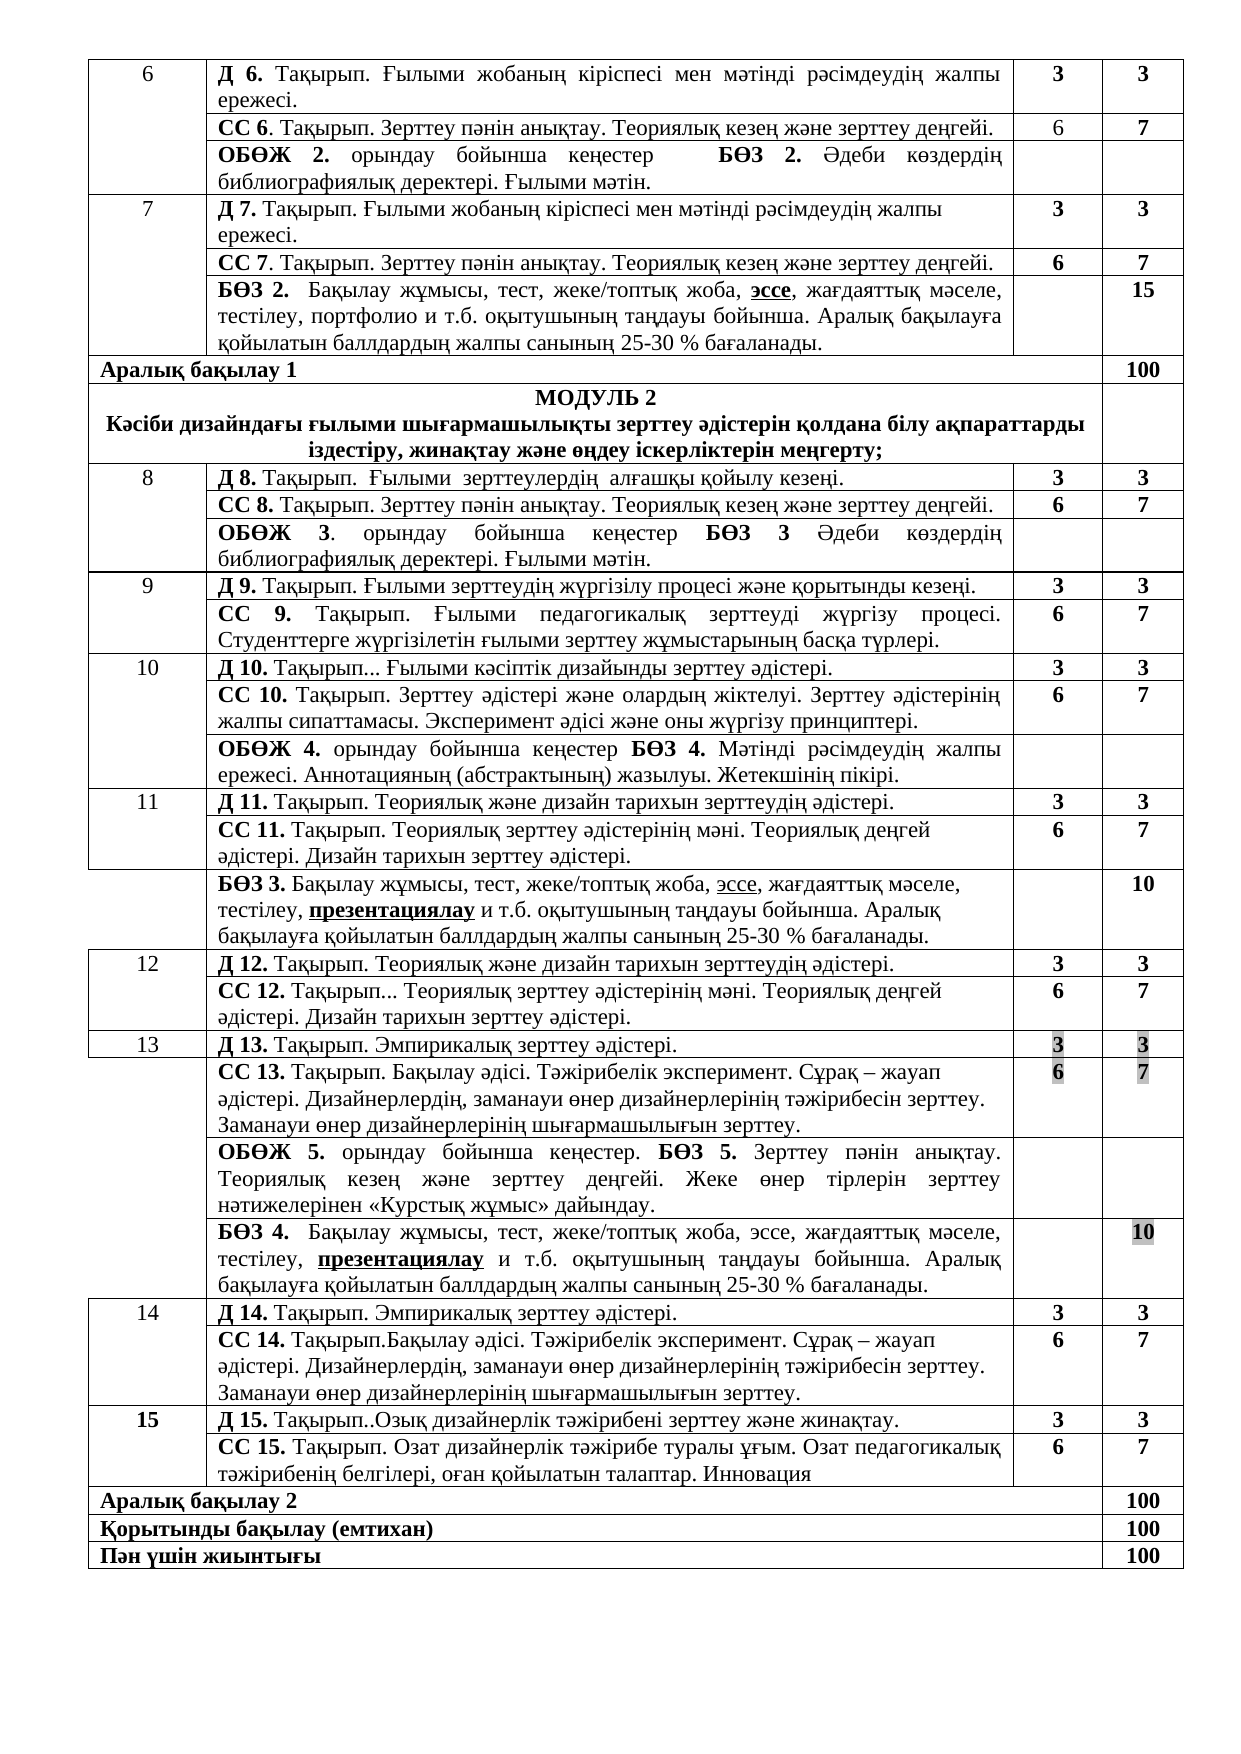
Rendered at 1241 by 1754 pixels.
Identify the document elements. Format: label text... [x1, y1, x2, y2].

table_cell 7 [1103, 114, 1183, 140]
table_cell БӨЗ 4. Бақылау жұмысы, тест, жеке/топтық жоба, эссе, жағдаяттық мәселе, тестілеу, презентациялау и т.б. оқытушының таңдауы бойынша. Аралық бақылауға қойылатын баллдардың жалпы санының 25-30 % бағаланады. [207, 1219, 1013, 1297]
table_cell Д 13. Тақырып. Эмпирикалық зерттеу әдістері. [207, 1031, 1013, 1057]
table_cell 7 [1103, 1058, 1183, 1137]
table_cell СС 9. Тақырып. Ғылыми педагогикалық зерттеуді жүргізу процесі. Студенттерге жүргізілетін ғылыми зерттеу жұмыстарының басқа түрлері. [207, 600, 1013, 652]
table_cell Д 15. Тақырып..Озық дизайнерлік тәжірибені зерттеу және жинақтау. [207, 1406, 1013, 1432]
table_cell 3 [1014, 789, 1102, 815]
table_cell 3 [1014, 60, 1102, 113]
table_cell ОБӨЖ 2. орындау бойынша кеңестер БӨЗ 2. Әдеби көздердің библиографиялық деректері. Ғылыми мәтін. [207, 141, 1013, 194]
table_cell 14 [89, 1299, 206, 1405]
table_cell 100 [1103, 1487, 1183, 1513]
table_cell Д 7. Тақырып. Ғылыми жобаның кіріспесі мен мәтінді рәсімдеудің жалпы ережесі. [207, 195, 1013, 248]
table_cell 8 [89, 464, 206, 571]
table_cell 15 [89, 1406, 206, 1486]
table_cell 6 [1014, 1434, 1102, 1486]
table_cell 10 [1103, 870, 1183, 949]
table_cell 10 [89, 654, 206, 787]
table_cell [1103, 141, 1183, 194]
table_cell 7 [1103, 249, 1183, 275]
table_cell 12 [89, 950, 206, 1030]
table_cell [1103, 519, 1183, 571]
table_cell ОБӨЖ 3. орындау бойынша кеңестер БӨЗ 3 Әдеби көздердің библиографиялық деректері. Ғылыми мәтін. [207, 519, 1013, 571]
table_cell 6 [1014, 816, 1102, 868]
table_cell СС 15. Тақырып. Озат дизайнерлік тәжірибе туралы ұғым. Озат педагогикалық тәжірибенің белгілері, оған қойылатын талаптар. Инновация [207, 1434, 1013, 1486]
table_cell 7 [1103, 681, 1183, 734]
table_cell [1014, 141, 1102, 194]
table_cell [1103, 735, 1183, 787]
table_cell Пән үшін жиынтығы [89, 1542, 1102, 1568]
table_cell 9 [89, 573, 206, 652]
table_cell 13 [89, 1031, 206, 1057]
table_cell 6 [1014, 249, 1102, 275]
table_cell СС 11. Тақырып. Теориялық зерттеу әдістерінің мәні. Теориялық деңгей әдістері. Дизайн тарихын зерттеу әдістері. [207, 816, 1013, 868]
table_cell СС 13. Тақырып. Бақылау әдісі. Тәжірибелік эксперимент. Сұрақ – жауап әдістері. Дизайнерлердің, заманауи өнер дизайнерлерінің тәжірибесін зерттеу. Заманауи өнер дизайнерлерінің шығармашылығын зерттеу. [207, 1058, 1013, 1137]
table_cell Қорытынды бақылау (емтихан) [89, 1515, 1102, 1541]
table_cell 3 [1103, 60, 1183, 113]
table_cell [1014, 870, 1102, 949]
table_cell 3 [1014, 950, 1102, 976]
table_cell 3 [1014, 654, 1102, 680]
table_cell Д 8. Тақырып. Ғылыми зерттеулердің алғашқы қойылу кезеңі. [207, 464, 1013, 490]
table_cell 6 [1014, 491, 1102, 518]
table_cell 6 [1014, 114, 1102, 140]
table_cell 6 [89, 60, 206, 194]
table_cell 3 [1103, 1406, 1183, 1432]
table_cell 7 [1103, 600, 1183, 652]
table_cell [1103, 1138, 1183, 1217]
table_cell СС 8. Тақырып. Зерттеу пәнін анықтау. Теориялық кезең және зерттеу деңгейі. [207, 491, 1013, 518]
table_cell 3 [1103, 1031, 1137, 1057]
table_cell БӨЗ 3. Бақылау жұмысы, тест, жеке/топтық жоба, эссе, жағдаяттық мәселе, тестілеу, презентациялау и т.б. оқытушының таңдауы бойынша. Аралық бақылауға қойылатын баллдардың жалпы санының 25-30 % бағаланады. [207, 870, 1013, 949]
table_cell СС 6. Тақырып. Зерттеу пәнін анықтау. Теориялық кезең және зерттеу деңгейі. [207, 114, 1013, 140]
table_cell 6 [1014, 1058, 1102, 1137]
table_cell 3 [1103, 654, 1183, 680]
table_cell 7 [1103, 491, 1183, 518]
table_cell 100 [1103, 1542, 1183, 1568]
table_cell [1014, 519, 1102, 571]
table_cell 100 [1103, 1515, 1183, 1541]
table_cell 6 [1014, 681, 1102, 734]
table_cell [1014, 1138, 1102, 1217]
table_cell Д 10. Тақырып... Ғылыми кәсіптік дизайынды зерттеу әдістері. [207, 654, 1013, 680]
table_cell 3 [1149, 1031, 1183, 1057]
table_cell Д 14. Тақырып. Эмпирикалық зерттеу әдістері. [207, 1299, 1013, 1325]
table_cell Д 11. Тақырып. Теориялық және дизайн тарихын зерттеудің әдістері. [207, 789, 1013, 815]
table_cell Д 9. Тақырып. Ғылыми зерттеудің жүргізілу процесі және қорытынды кезеңі. [207, 573, 1013, 599]
table_cell Д 12. Тақырып. Теориялық және дизайн тарихын зерттеудің әдістері. [207, 950, 1013, 976]
table_cell [1014, 276, 1102, 355]
table_cell ОБӨЖ 4. орындау бойынша кеңестер БӨЗ 4. Мәтінді рәсімдеудің жалпы ережесі. Аннотацияның (абстрактының) жазылуы. Жетекшінің пікірі. [207, 735, 1013, 787]
table_cell СС 7. Тақырып. Зерттеу пәнін анықтау. Теориялық кезең және зерттеу деңгейі. [207, 249, 1013, 275]
table_cell 3 [1014, 1299, 1102, 1325]
table_cell ОБӨЖ 5. орындау бойынша кеңестер. БӨЗ 5. Зерттеу пәнін анықтау. Теориялық кезең және зерттеу деңгейі. Жеке өнер тірлерін зерттеу нәтижелерінен «Курстық жұмыс» дайындау. [207, 1138, 1013, 1217]
table_cell 7 [1103, 1434, 1183, 1486]
table_cell СС 12. Тақырып... Теориялық зерттеу әдістерінің мәні. Теориялық деңгей әдістері. Дизайн тарихын зерттеу әдістері. [207, 977, 1013, 1030]
table_cell [1014, 1219, 1102, 1297]
table_cell 3 [1103, 1299, 1183, 1325]
table_cell 7 [1103, 977, 1183, 1030]
table_cell [1014, 735, 1102, 787]
table_cell Аралық бақылау 1 [89, 356, 1102, 383]
table_cell 3 [1014, 195, 1102, 248]
table_cell 3 [1014, 1031, 1052, 1057]
table_cell 3 [1014, 573, 1102, 599]
table_cell 3 [1014, 464, 1102, 490]
table_cell СС 10. Тақырып. Зерттеу әдістері және олардың жіктелуі. Зерттеу әдістерінің жалпы сипаттамасы. Эксперимент әдісі және оны жүргізу принциптері. [207, 681, 1013, 734]
table_cell 3 [1103, 950, 1183, 976]
table_cell 11 [89, 789, 206, 868]
table_cell 15 [1103, 276, 1183, 355]
table_cell Аралық бақылау 2 [89, 1487, 1102, 1513]
table_cell БӨЗ 2. Бақылау жұмысы, тест, жеке/топтық жоба, эссе, жағдаяттық мәселе, тестілеу, портфолио и т.б. оқытушының таңдауы бойынша. Аралық бақылауға қойылатын баллдардың жалпы санының 25-30 % бағаланады. [207, 276, 1013, 355]
table_cell 6 [1014, 1326, 1102, 1405]
table_cell 3 [1064, 1031, 1102, 1057]
table_cell 3 [1103, 195, 1183, 248]
table_cell 7 [1103, 1326, 1183, 1405]
table_cell [1103, 384, 1183, 463]
table_cell 3 [1014, 1406, 1102, 1432]
table_cell 7 [1103, 816, 1183, 868]
table_cell Д 6. Тақырып. Ғылыми жобаның кіріспесі мен мәтінді рәсімдеудің жалпы ережесі. [207, 60, 1013, 113]
table_cell МОДУЛЬ 2 Кәсіби дизайндағы ғылыми шығармашылықты зерттеу әдістерін қолдана білу ақпараттарды іздестіру, жинақтау және өңдеу іскерліктерін меңгерту; [89, 384, 1102, 463]
table_cell 10 [1103, 1219, 1183, 1297]
table_cell 3 [1103, 789, 1183, 815]
table_cell 6 [1014, 977, 1102, 1030]
table_cell 3 [1103, 573, 1183, 599]
table_cell 3 [1103, 464, 1183, 490]
table_cell 7 [89, 195, 206, 355]
table_cell 6 [1014, 600, 1102, 652]
table_cell СС 14. Тақырып.Бақылау әдісі. Тәжірибелік эксперимент. Сұрақ – жауап әдістері. Дизайнерлердің, заманауи өнер дизайнерлерінің тәжірибесін зерттеу. Заманауи өнер дизайнерлерінің шығармашылығын зерттеу. [207, 1326, 1013, 1405]
table_cell 100 [1103, 356, 1183, 383]
